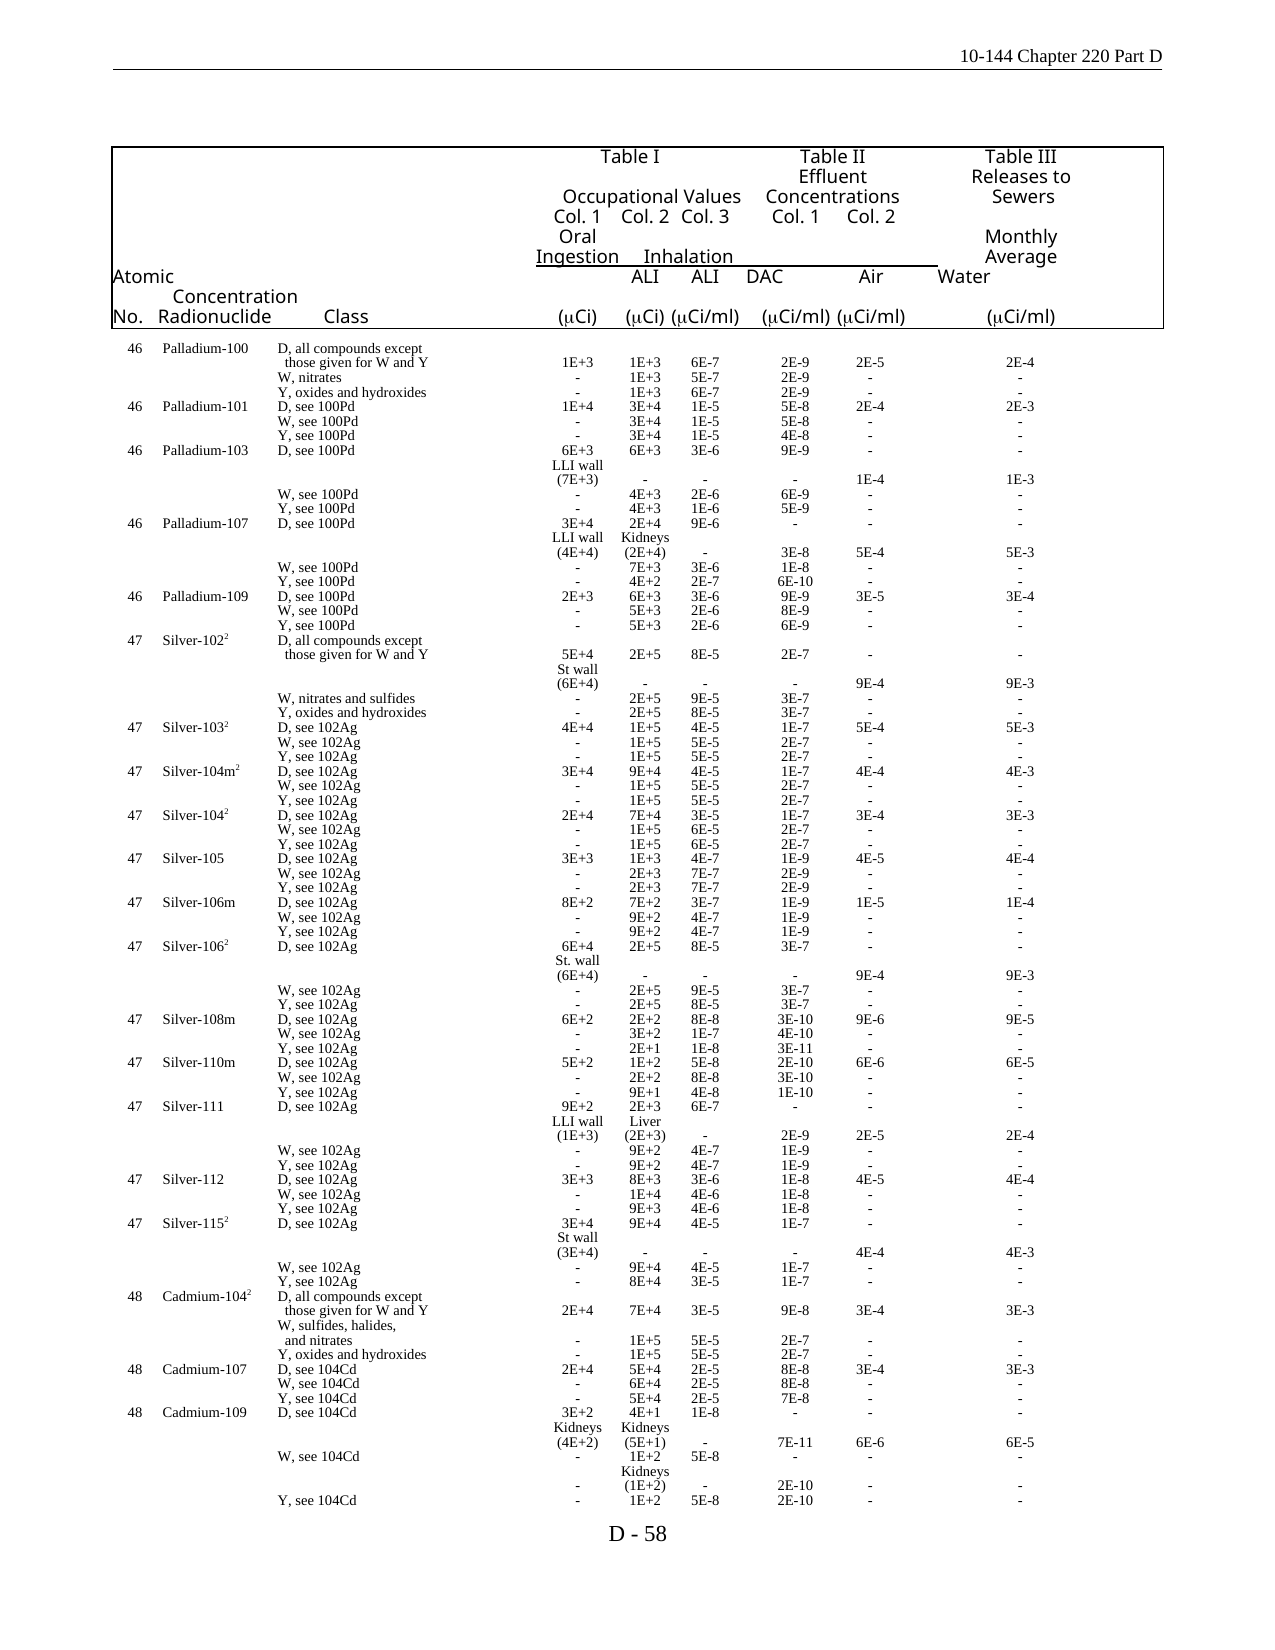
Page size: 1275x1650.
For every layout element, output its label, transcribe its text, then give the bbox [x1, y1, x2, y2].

text 46 Palladium-100 D, all compounds except those given for W and Y 1E+3 1E+3 6E-7 2E-9 2E-5 2E-4 W, nitrates - 1E+3 5E-7 2E-9 - - Y, oxides and hydroxides - 1E+3 6E-7 2E-9 - - 46 Palladium-101 D, see 100Pd 1E+4 3E+4 1E-5 5E-8 2E-4 2E-3 W, see 100Pd - 3E+4 1E-5 5E-8 - - Y, see 100Pd - 3E+4 1E-5 4E-8 - - 46 Palladium-103 D, see 100Pd 6E+3 6E+3 3E-6 9E-9 - - LLI wall (7E+3) - - - 1E-4 1E-3 W, see 100Pd - 4E+3 2E-6 6E-9 - - Y, see 100Pd - 4E+3 1E-6 5E-9 - - 46 Palladium-107 D, see 100Pd 3E+4 2E+4 9E-6 - - - LLI wall Kidneys (4E+4) (2E+4) - 3E-8 5E-4 5E-3 W, see 100Pd - 7E+3 3E-6 1E-8 - - Y, see 100Pd - 4E+2 2E-7 6E-10 - - 46 Palladium-109 D, see 100Pd 2E+3 6E+3 3E-6 9E-9 3E-5 3E-4 W, see 100Pd - 5E+3 2E-6 8E-9 - - Y, see 100Pd - 5E+3 2E-6 6E-9 - - 47 Silver-1022 D, all compounds except those given for W and Y 5E+4 2E+5 8E-5 2E-7 - - St wall (6E+4) - - - 9E-4 9E-3 W, nitrates and sulfides - 2E+5 9E-5 3E-7 - - Y, oxides and hydroxides - 2E+5 8E-5 3E-7 - - 47 Silver-1032 D, see 102Ag 4E+4 1E+5 4E-5 1E-7 5E-4 5E-3 W, see 102Ag - 1E+5 5E-5 2E-7 - - Y, see 102Ag - 1E+5 5E-5 2E-7 - - 47 Silver-104m2 D, see 102Ag 3E+4 9E+4 4E-5 1E-7 4E-4 4E-3 W, see 102Ag - 1E+5 5E-5 2E-7 - - Y, see 102Ag - 1E+5 5E-5 2E-7 - - 47 Silver-1042 D, see 102Ag 2E+4 7E+4 3E-5 1E-7 3E-4 3E-3 W, see 102Ag - 1E+5 6E-5 2E-7 - - Y, see 102Ag - 1E+5 6E-5 2E-7 - - 47 Silver-105 D, see 102Ag 3E+3 1E+3 4E-7 1E-9 4E-5 4E-4 W, see 102Ag - 2E+3 7E-7 2E-9 - - Y, see 102Ag - 2E+3 7E-7 2E-9 - - 47 Silver-106m D, see 102Ag 8E+2 7E+2 3E-7 1E-9 1E-5 1E-4 W, see 102Ag - 9E+2 4E-7 1E-9 - - Y, see 102Ag - 9E+2 4E-7 1E-9 - - 47 Silver-1062 D, see 102Ag 6E+4 2E+5 8E-5 3E-7 - - St. wall (6E+4) - - - 9E-4 9E-3 W, see 102Ag - 2E+5 9E-5 3E-7 - - Y, see 102Ag - 2E+5 8E-5 3E-7 - - 47 Silver-108m D, see 102Ag 6E+2 2E+2 8E-8 3E-10 9E-6 9E-5 W, see 102Ag - 3E+2 1E-7 4E-10 - - Y, see 102Ag - 2E+1 1E-8 3E-11 - - 47 Silver-110m D, see 102Ag 5E+2 1E+2 5E-8 2E-10 6E-6 6E-5 W, see 102Ag - 2E+2 8E-8 3E-10 - - Y, see 102Ag - 9E+1 4E-8 1E-10 - - 47 Silver-111 D, see 102Ag 9E+2 2E+3 6E-7 - - - LLI wall Liver (1E+3) (2E+3) - 2E-9 2E-5 2E-4 W, see 102Ag - 9E+2 4E-7 1E-9 - - Y, see 102Ag - 9E+2 4E-7 1E-9 - - 47 Silver-112 D, see 102Ag 3E+3 8E+3 3E-6 1E-8 4E-5 4E-4 W, see 102Ag - 1E+4 4E-6 1E-8 - - Y, see 102Ag - 9E+3 4E-6 1E-8 - - 47 Silver-1152 D, see 102Ag 3E+4 9E+4 4E-5 1E-7 - - St wall (3E+4) - - - 4E-4 4E-3 W, see 102Ag - 9E+4 4E-5 1E-7 - - Y, see 102Ag - 8E+4 3E-5 1E-7 - - 48 Cadmium-1042 D, all compounds except those given for W and Y 2E+4 7E+4 3E-5 9E-8 3E-4 3E-3 W, sulfides, halides, and nitrates - 1E+5 5E-5 2E-7 - - Y, oxides and hydroxides - 1E+5 5E-5 2E-7 - - 48 Cadmium-107 D, see 104Cd 2E+4 5E+4 2E-5 8E-8 3E-4 3E-3 W, see 104Cd - 6E+4 2E-5 8E-8 - - Y, see 104Cd - 5E+4 2E-5 7E-8 - - 48 Cadmium-109 D, see 104Cd 3E+2 4E+1 1E-8 - - - Kidneys Kidneys (4E+2) (5E+1) - 7E-11 6E-6 6E-5 W, see 104Cd - 1E+2 5E-8 - - - Kidneys - (1E+2) - 2E-10 - - Y, see 104Cd - 1E+2 5E-8 2E-10 - - [127, 342, 1162, 1508]
subtitle Table I Table II Table III Effluent Releases to Occupational Values Concentrations Sewers [113, 148, 1163, 206]
subtitle Col. 1 Col. 2 Col. 3 Col. 1 Col. 2 Oral Monthly Ingestion Inhalation Average Atomic ALI ALI DAC Air Water Concentration No. Radionuclide Class (Ci) (Ci) (Ci/ml) (Ci/ml) (Ci/ml) (Ci/ml) [113, 206, 1163, 328]
